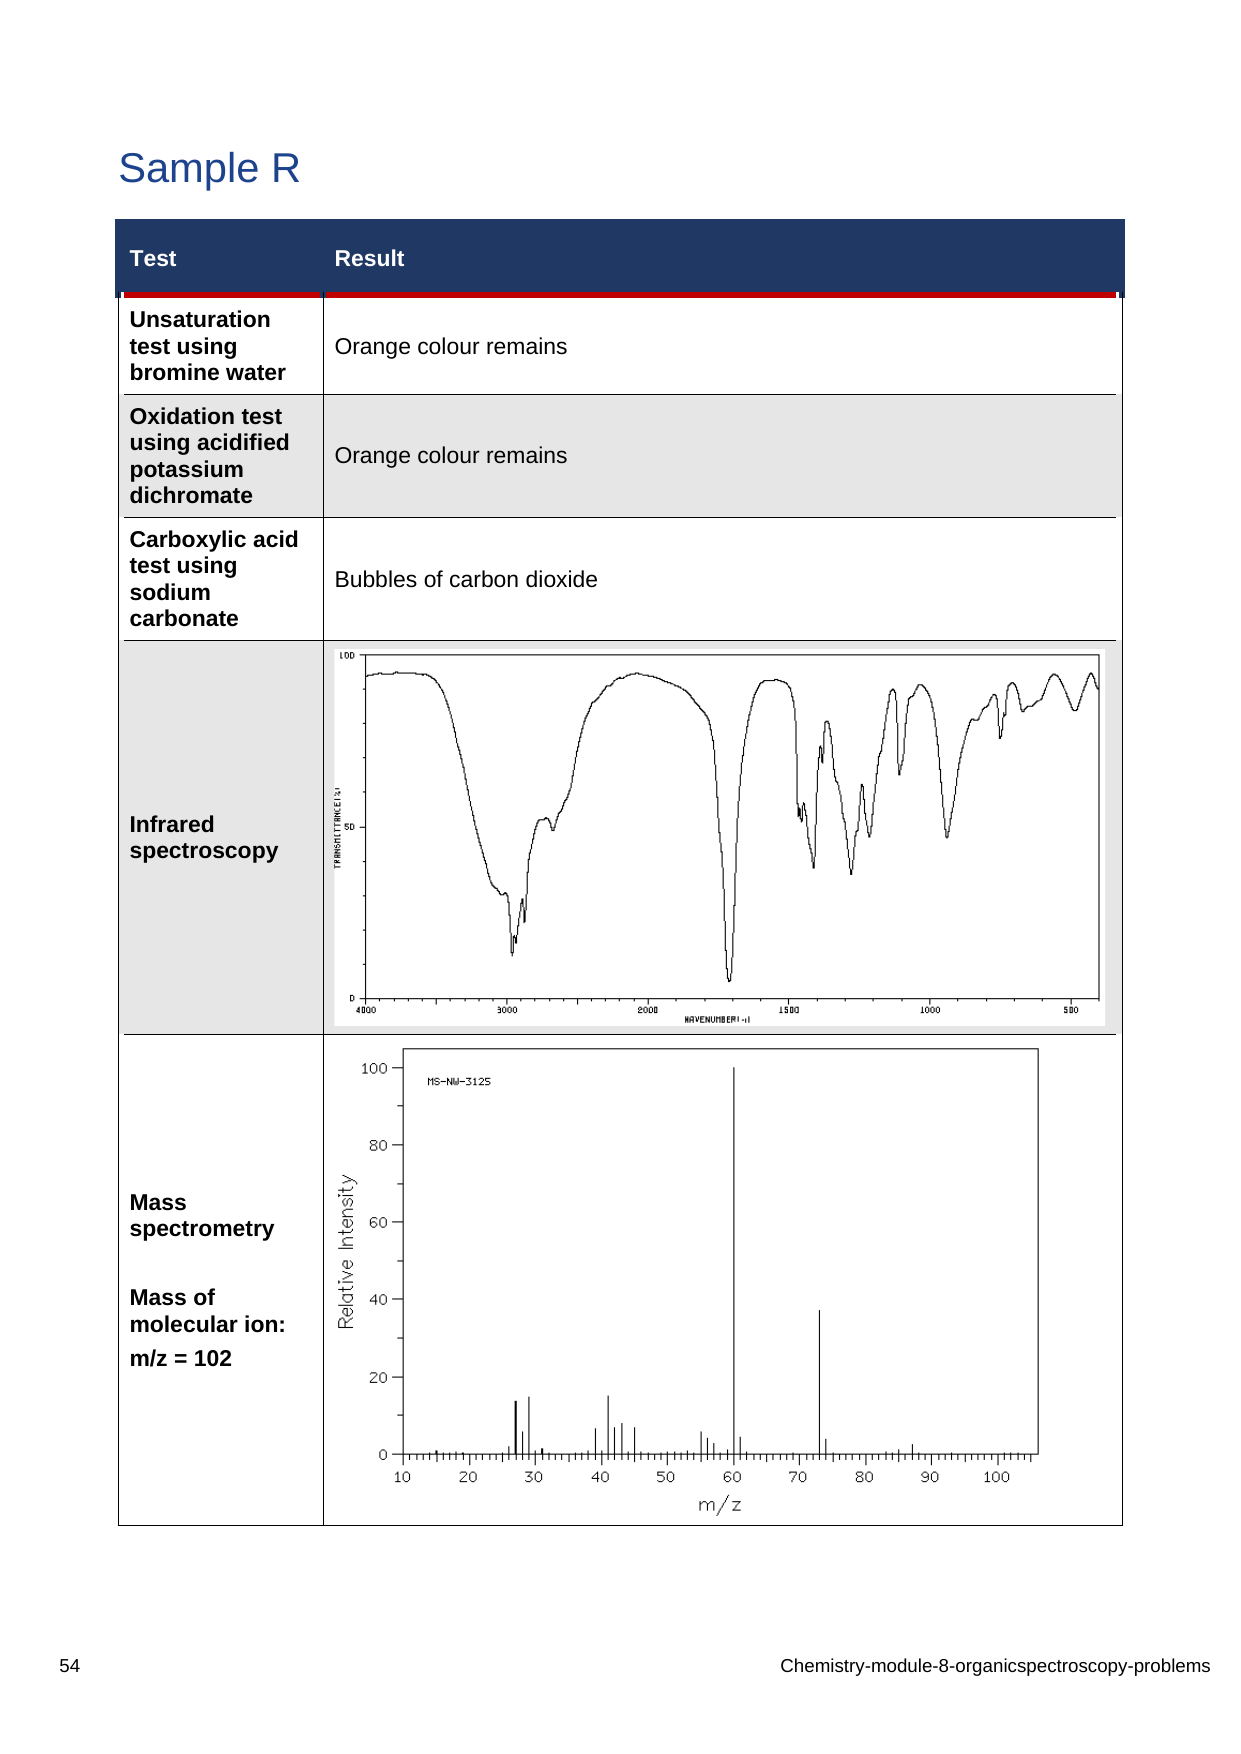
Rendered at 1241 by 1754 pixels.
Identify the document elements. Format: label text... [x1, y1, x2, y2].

picture [334, 1043, 1043, 1517]
table_cell Unsaturation test using bromine water [119, 292, 323, 394]
table_cell Carboxylic acid test using sodium carbonate [119, 517, 323, 640]
picture [334, 649, 1106, 1026]
table_cell Orange colour remains [324, 292, 1122, 394]
table_cell Infrared spectroscopy [119, 640, 323, 1034]
table_header Result [326, 225, 1119, 292]
subtitle Sample R [118, 143, 1122, 191]
table_cell Mass spectrometry Mass of molecular ion: m/z = 102 [119, 1034, 323, 1525]
table_cell [324, 1034, 1122, 1525]
table_header Test [121, 225, 320, 292]
table_cell Orange colour remains [324, 394, 1122, 517]
table_cell [324, 640, 1122, 1034]
table_cell Oxidation test using acidified potassium dichromate [119, 394, 323, 517]
table_cell Bubbles of carbon dioxide [324, 517, 1122, 640]
